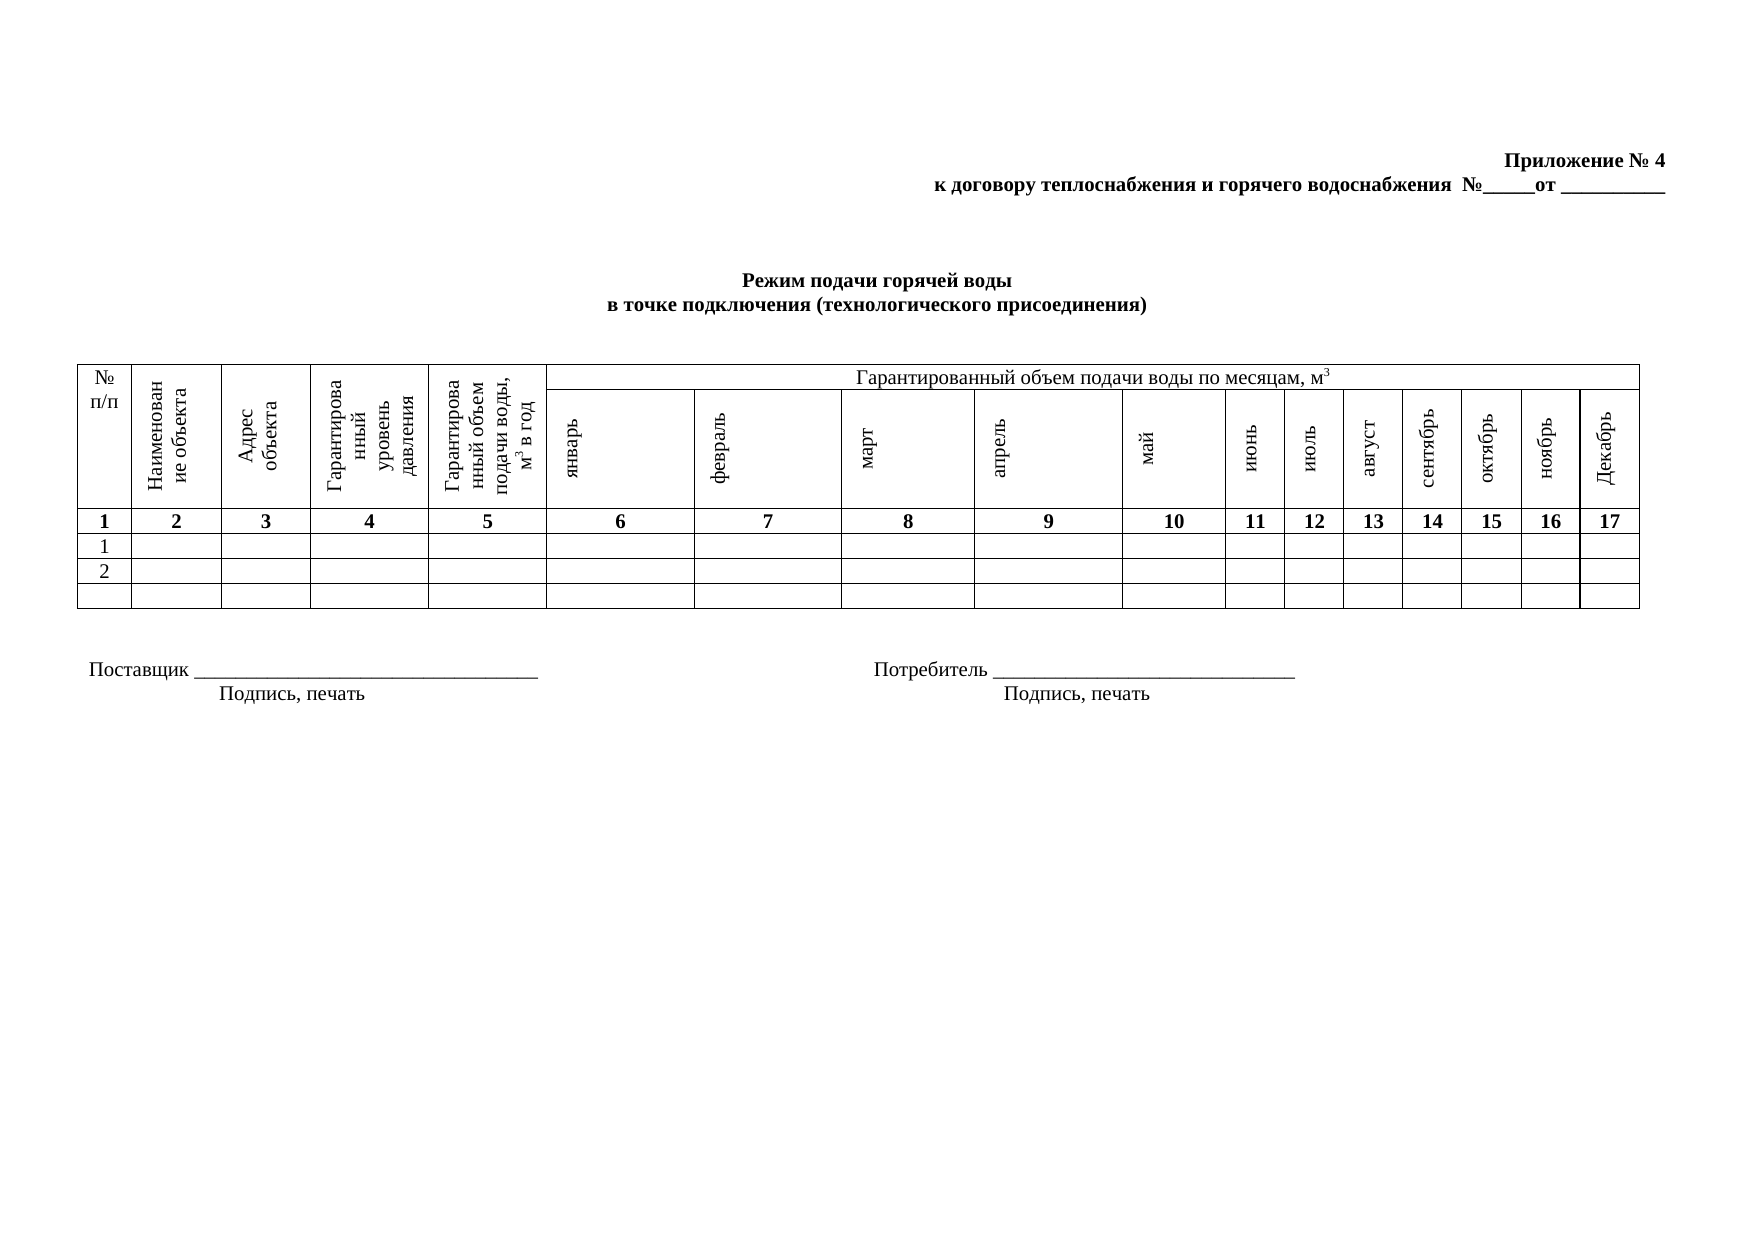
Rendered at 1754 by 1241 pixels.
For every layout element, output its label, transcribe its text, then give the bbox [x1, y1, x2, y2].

table_cell май [1123, 390, 1225, 507]
table_cell апрель [975, 390, 1122, 507]
table_header Наименование объекта [132, 365, 221, 507]
table_header Гарантированный объем подачи воды по месяцам, м3 [547, 365, 1639, 389]
table_cell [1226, 534, 1284, 558]
table_cell сентябрь [1403, 390, 1461, 507]
table_cell июнь [1226, 390, 1284, 507]
table_cell [78, 584, 131, 608]
text Режим подачи горячей воды [89, 268, 1665, 292]
table_header Гарантированный объем подачи воды, м3 в год [429, 365, 546, 507]
table_cell [311, 584, 428, 608]
table_cell [1344, 534, 1402, 558]
table_cell июль [1285, 390, 1343, 507]
table_cell [222, 559, 310, 583]
table_cell [1522, 559, 1579, 583]
table_cell [975, 584, 1122, 608]
table_header Поставщик _________________________________ [78, 657, 862, 681]
table_cell [1344, 584, 1402, 608]
table_cell [1403, 584, 1461, 608]
table_cell [547, 584, 694, 608]
table_cell [1226, 559, 1284, 583]
table_cell 7 [695, 509, 841, 533]
table_cell [547, 559, 694, 583]
table_cell [1123, 534, 1225, 558]
table_cell 8 [842, 509, 974, 533]
table_cell [1285, 559, 1343, 583]
table_cell [222, 534, 310, 558]
table_cell [1123, 584, 1225, 608]
table_cell [1226, 584, 1284, 608]
table_cell [1522, 584, 1579, 608]
table_cell 15 [1462, 509, 1521, 533]
table_cell [1285, 584, 1343, 608]
table_cell [1462, 559, 1521, 583]
table_header Потребитель _____________________________ [862, 657, 1647, 681]
table_cell 13 [1344, 509, 1402, 533]
table_cell 1 [78, 534, 131, 558]
table_cell март [842, 390, 974, 507]
table_cell [695, 534, 841, 558]
table_cell [842, 584, 974, 608]
table_cell 2 [78, 559, 131, 583]
table_cell [311, 534, 428, 558]
table_cell 5 [429, 509, 546, 533]
table_cell [1581, 584, 1639, 608]
table_cell 14 [1403, 509, 1461, 533]
table_cell [132, 559, 221, 583]
table_cell [1285, 534, 1343, 558]
table_cell 4 [311, 509, 428, 533]
table_cell [842, 559, 974, 583]
table_cell [1581, 534, 1639, 558]
table_cell [1522, 534, 1579, 558]
table_cell [1462, 534, 1521, 558]
table_cell Декабрь [1581, 390, 1639, 507]
table_cell [132, 534, 221, 558]
table_cell 1 [78, 509, 131, 533]
table_cell [975, 534, 1122, 558]
table_cell [975, 559, 1122, 583]
table_cell 9 [975, 509, 1122, 533]
table_header Гарантированный уровень давления [311, 365, 428, 507]
table_header № п/п [78, 365, 131, 507]
table_cell октябрь [1462, 390, 1521, 507]
table_cell 12 [1285, 509, 1343, 533]
table_cell [1403, 534, 1461, 558]
table_cell [547, 534, 694, 558]
table_cell Подпись, печать [862, 681, 1647, 705]
table_cell [842, 534, 974, 558]
table_cell [1123, 559, 1225, 583]
table_cell август [1344, 390, 1402, 507]
table_cell [132, 584, 221, 608]
table_cell [1581, 559, 1639, 583]
text в точке подключения (технологического присоединения) [89, 292, 1665, 316]
table_cell 2 [132, 509, 221, 533]
table_cell январь [547, 390, 694, 507]
table_cell [311, 559, 428, 583]
table_cell [1403, 559, 1461, 583]
text к договору теплоснабжения и горячего водоснабжения №_____от __________ [89, 172, 1665, 196]
table_cell 10 [1123, 509, 1225, 533]
table_cell 16 [1522, 509, 1579, 533]
table_cell [695, 584, 841, 608]
text Приложение № 4 [89, 148, 1665, 172]
table_cell [429, 559, 546, 583]
table_cell [222, 584, 310, 608]
table_cell [1462, 584, 1521, 608]
table_cell 11 [1226, 509, 1284, 533]
table_cell [695, 559, 841, 583]
table_cell [1344, 559, 1402, 583]
table_header Адрес объекта [222, 365, 310, 507]
table_cell февраль [695, 390, 841, 507]
table_cell [429, 584, 546, 608]
table_cell 17 [1581, 509, 1639, 533]
table_cell 3 [222, 509, 310, 533]
table_cell Подпись, печать [78, 681, 862, 705]
table_cell ноябрь [1522, 390, 1579, 507]
table_cell [429, 534, 546, 558]
table_cell 6 [547, 509, 694, 533]
